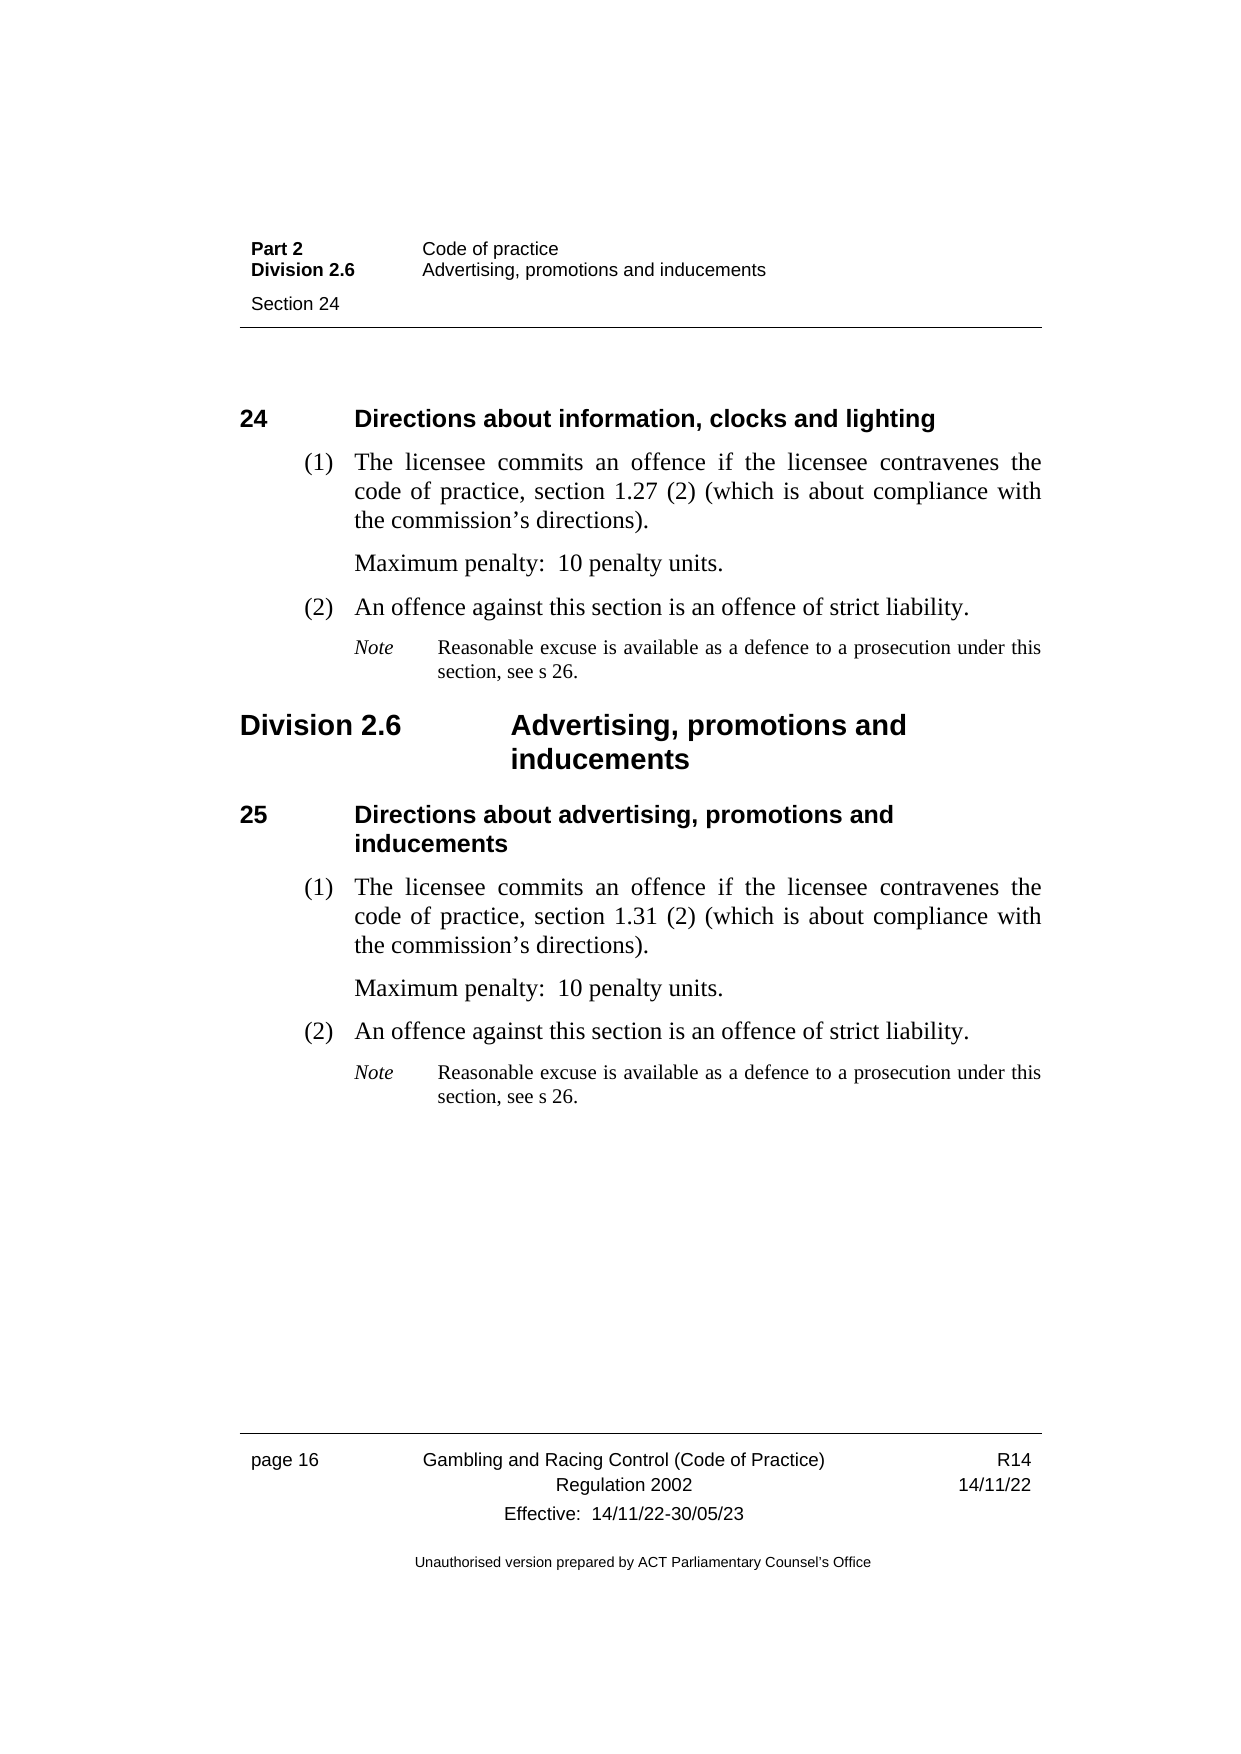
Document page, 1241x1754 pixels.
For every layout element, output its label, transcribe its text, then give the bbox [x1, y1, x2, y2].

text 25 Directions about advertising, promotions and inducements [239, 800, 1042, 858]
text (2) An offence against this section is an offence of strict liability. [239, 1016, 1042, 1045]
text Maximum penalty: 10 penalty units. [354, 548, 1042, 577]
text Maximum penalty: 10 penalty units. [354, 973, 1042, 1002]
text (1) The licensee commits an offence if the licensee contravenes the code of practice, section 1.31 (2) (which is about compliance with the commission’s directions). [239, 872, 1042, 958]
text Division 2.6 Advertising, promotions and inducements [239, 708, 1042, 775]
text 24 Directions about information, clocks and lighting [239, 404, 1042, 433]
text Note Reasonable excuse is available as a defence to a prosecution under this section, see s 26. [354, 1060, 1042, 1108]
text (1) The licensee commits an offence if the licensee contravenes the code of practice, section 1.27 (2) (which is about compliance with the commission’s directions). [239, 447, 1042, 534]
text (2) An offence against this section is an offence of strict liability. [239, 592, 1042, 620]
text Note Reasonable excuse is available as a defence to a prosecution under this section, see s 26. [354, 635, 1042, 683]
